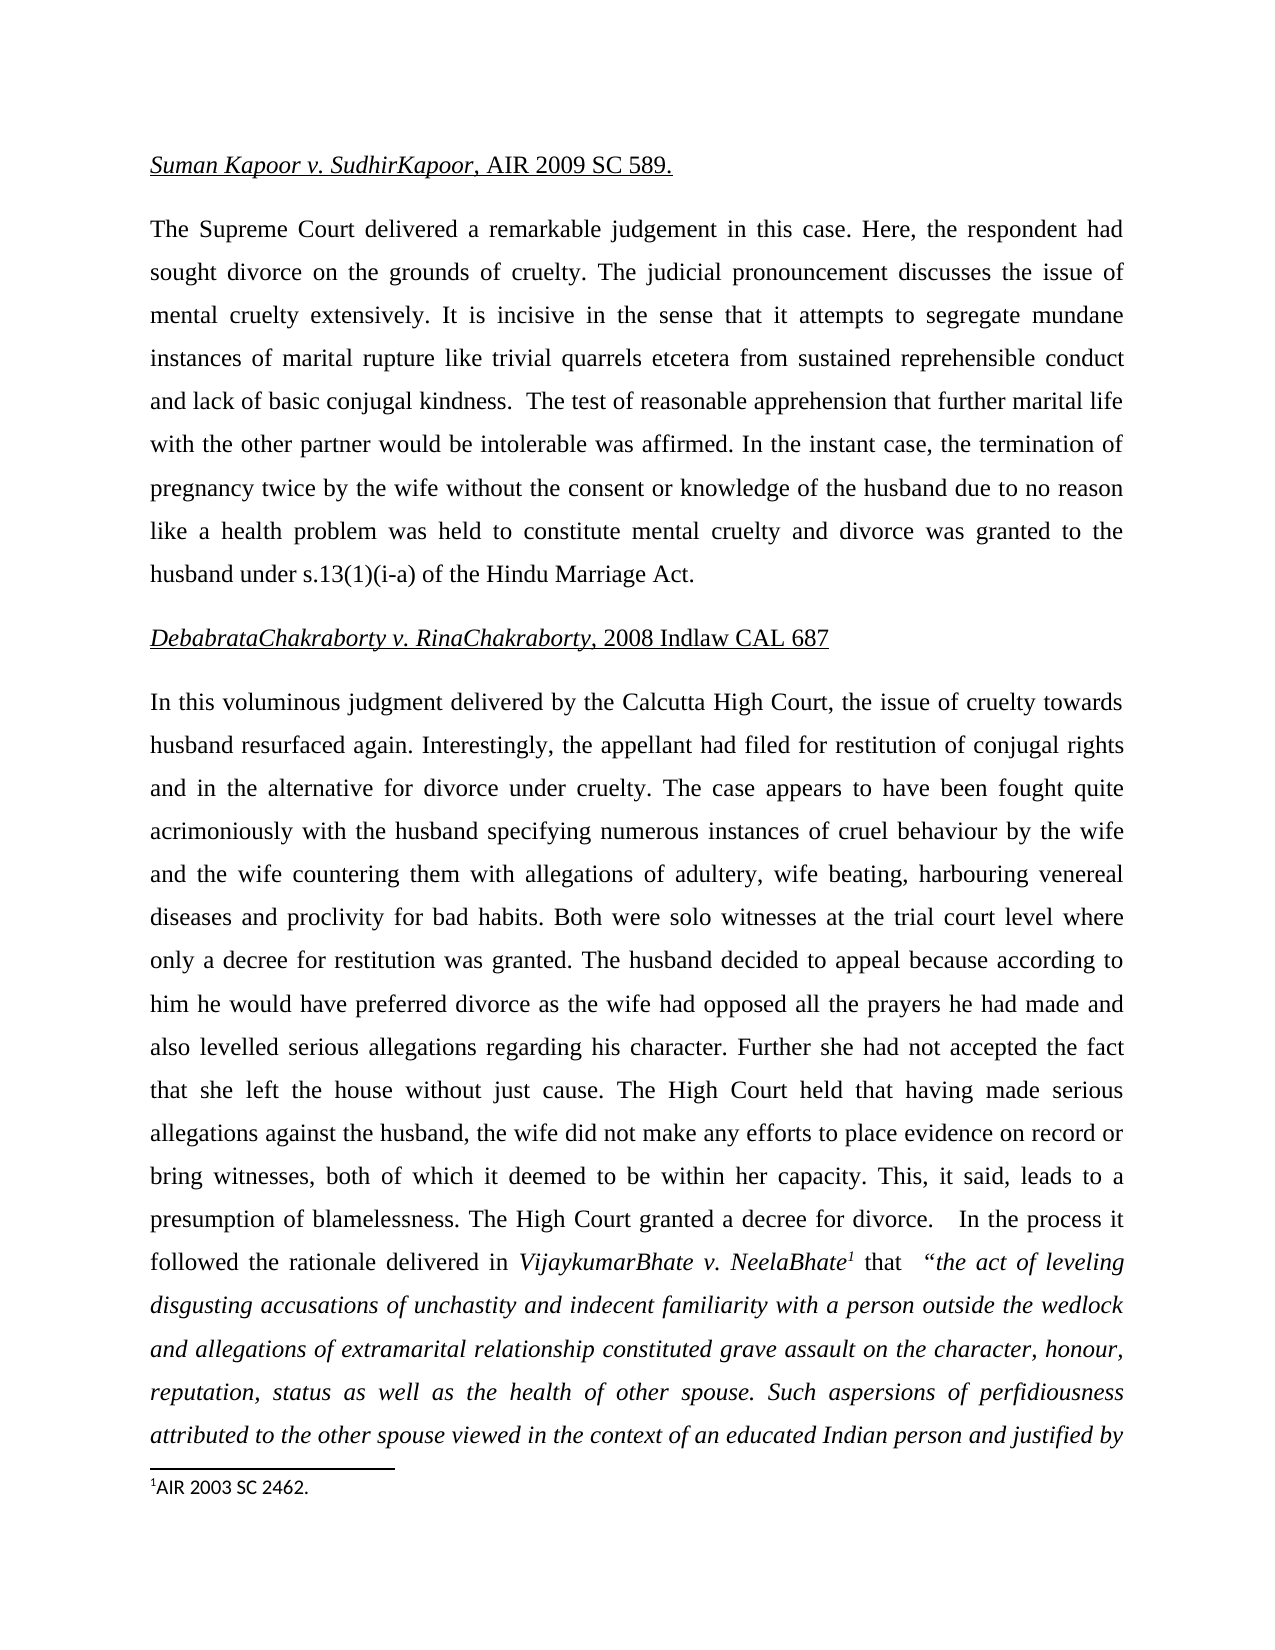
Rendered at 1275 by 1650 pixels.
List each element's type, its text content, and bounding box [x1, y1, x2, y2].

text DebabrataChakraborty v. RinaChakraborty, 2008 Indlaw CAL 687 [150, 623, 1125, 652]
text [150, 687, 1125, 1449]
text The Supreme Court delivered a remarkable judgement in this case. Here, the respondent had sought divorce on the grounds of cruelty. The judicial pronouncement discusses the issue of mental cruelty extensively. It is incisive in the sense that it attempts to segregate mundane instances of marital rupture like trivial quarrels etcetera from sustained reprehensible conduct and lack of basic conjugal kindness. The test of reasonable apprehension that further marital life with the other partner would be intolerable was affirmed. In the instant case, the termination of pregnancy twice by the wife without the consent or knowledge of the husband due to no reason like a health problem was held to constitute mental cruelty and divorce was granted to the husband under s.13(1)(i-a) of the Hindu Marriage Act. [150, 214, 1125, 588]
text Suman Kapoor v. SudhirKapoor, AIR 2009 SC 589. [150, 150, 1125, 179]
